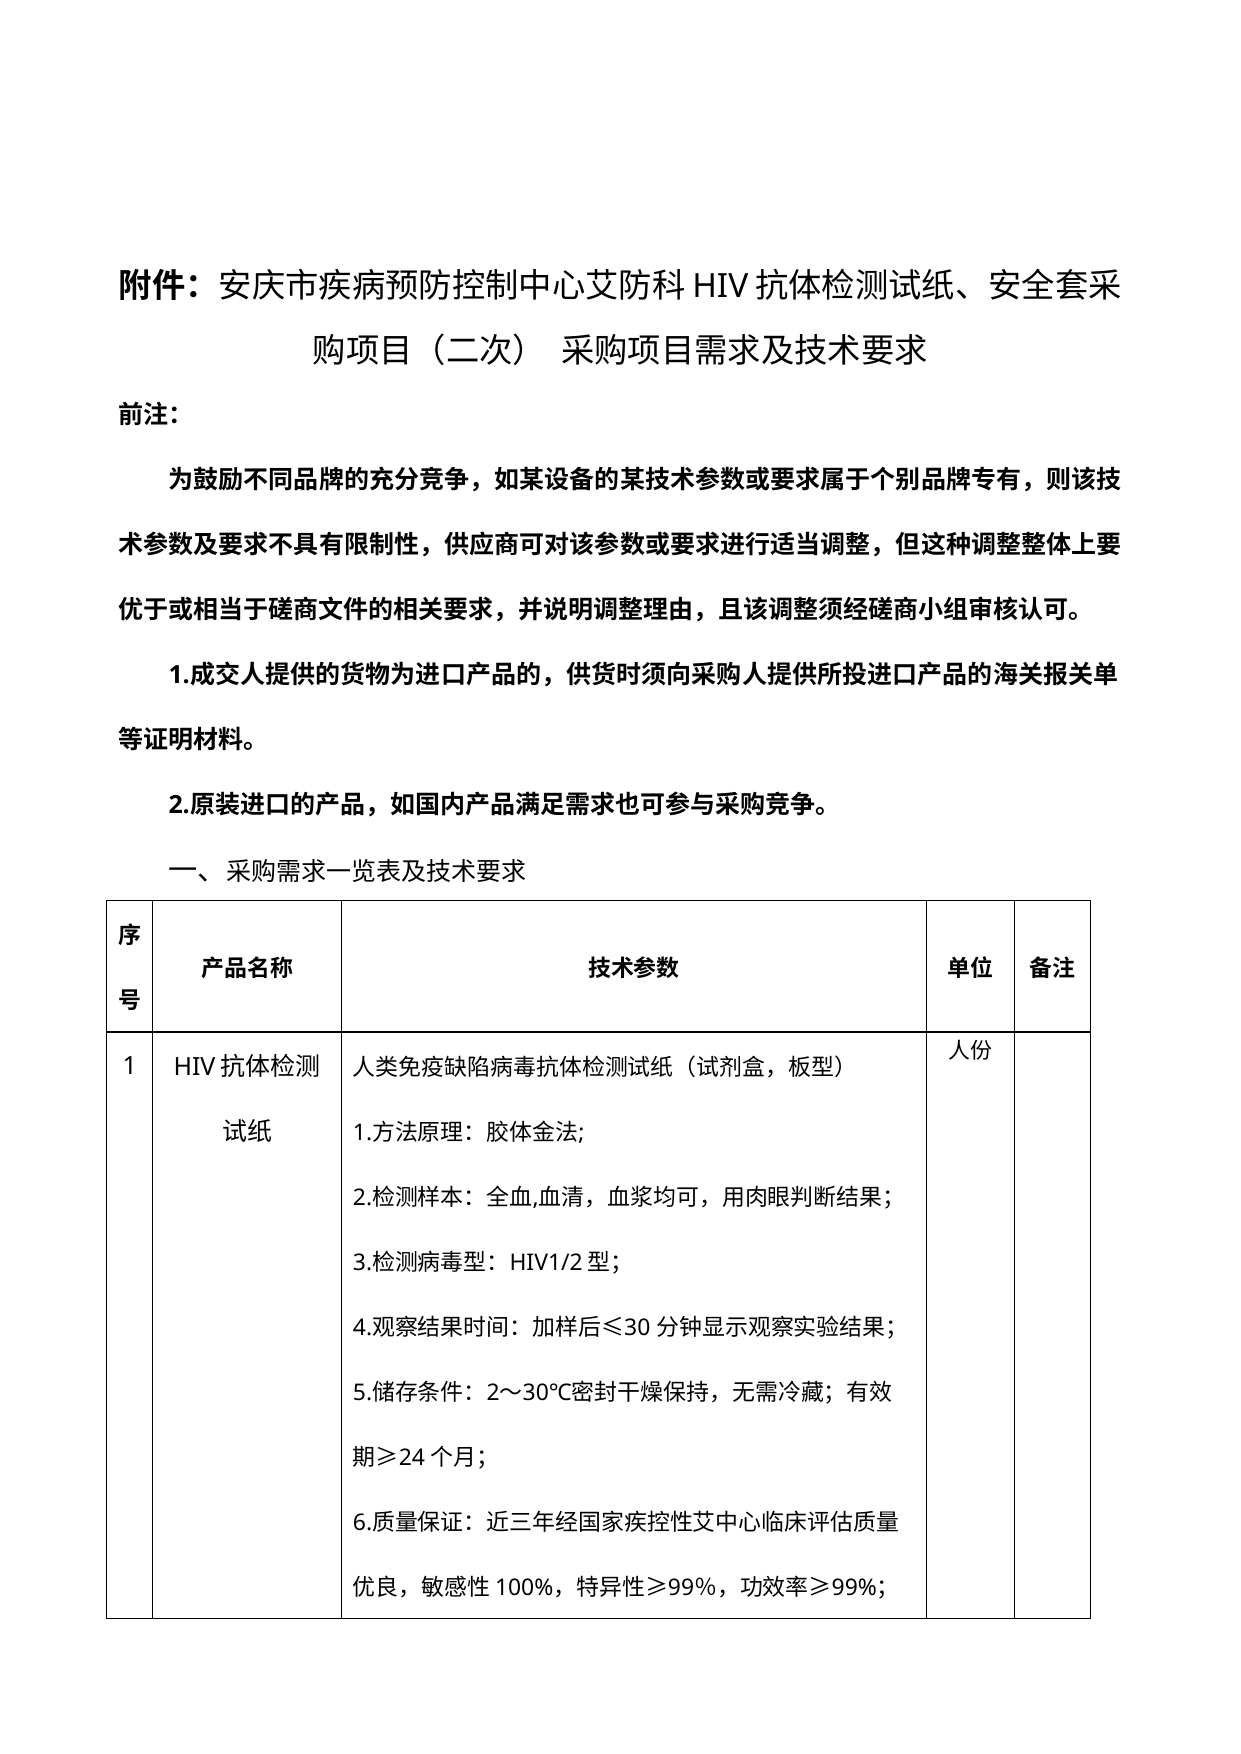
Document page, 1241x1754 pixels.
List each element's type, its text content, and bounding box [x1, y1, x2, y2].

table_cell 人份 [927, 1033, 1014, 1617]
table_cell 1 [107, 1033, 152, 1617]
table_header 备注 [1015, 901, 1090, 1031]
table_header 单位 [927, 901, 1014, 1031]
table_header 技术参数 [342, 901, 926, 1031]
text 1.成交人提供的货物为进口产品的，供货时须向采购人提供所投进口产品的海关报关单等证明材料。 [118, 640, 1122, 770]
table_header 产品名称 [153, 901, 341, 1031]
text 2.原装进口的产品，如国内产品满足需求也可参与采购竞争。 [118, 770, 1122, 835]
table_cell HIV抗体检测试纸 [153, 1033, 341, 1617]
text 为鼓励不同品牌的充分竞争，如某设备的某技术参数或要求属于个别品牌专有，则该技术参数及要求不具有限制性，供应商可对该参数或要求进行适当调整，但这种调整整体上要优于或相当于磋商文件的相关要求，并说明调整理由，且该调整须经磋商小组审核认可。 [118, 445, 1122, 640]
table_cell [1015, 1033, 1090, 1617]
list 采购需求一览表及技术要求 [118, 835, 1122, 900]
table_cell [342, 1033, 926, 1617]
table_header 序号 [107, 901, 152, 1031]
text 前注： [118, 380, 1122, 445]
text 附件：安庆市疾病预防控制中心艾防科HIV抗体检测试纸、安全套采购项目（二次） 采购项目需求及技术要求 [118, 250, 1122, 380]
